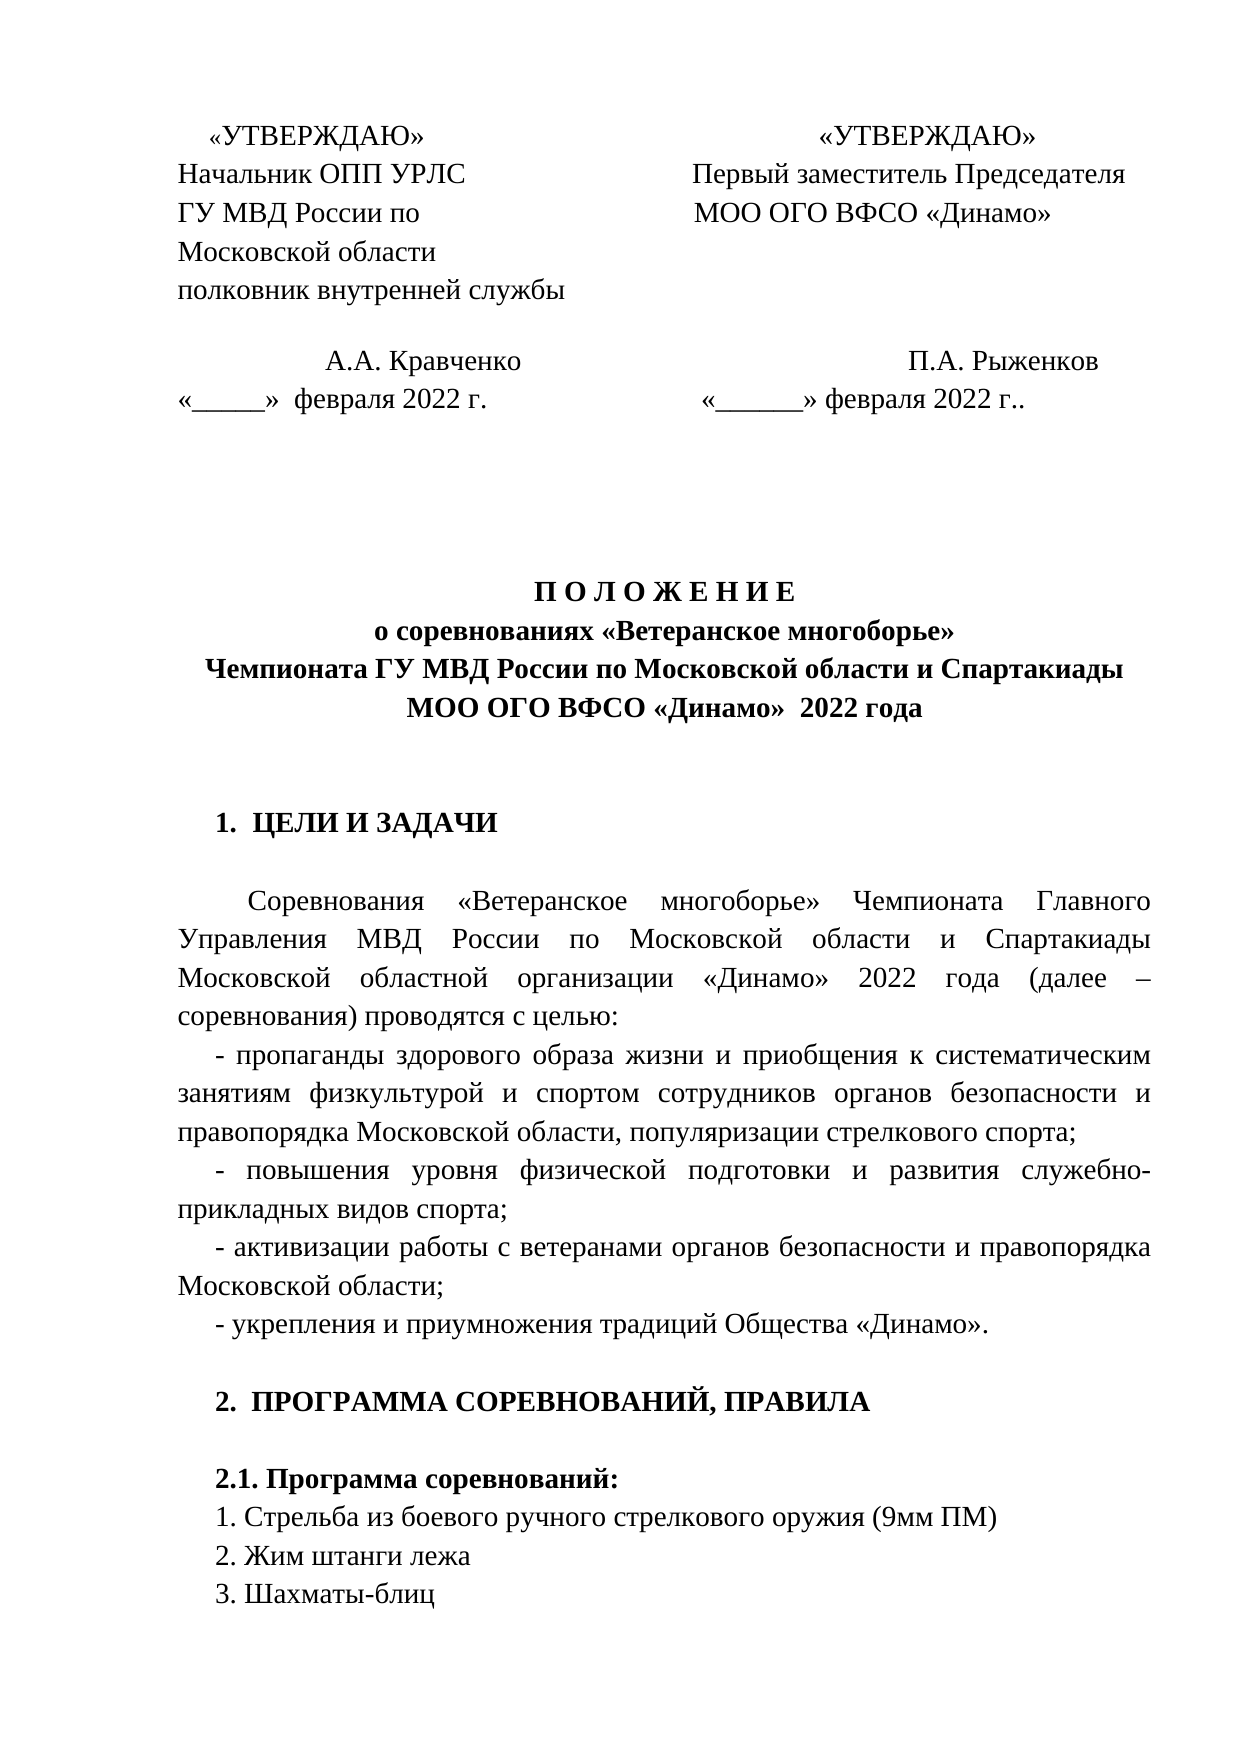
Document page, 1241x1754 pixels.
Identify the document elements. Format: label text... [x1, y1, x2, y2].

text Соревнования «Ветеранское многоборье» Чемпионата Главного Управления МВД России по Московской области и Спартакиады Московской областной организации «Динамо» 2022 года (далее – соревнования) проводятся с целью: [177, 883, 1152, 1032]
text 3. Шахматы-блиц [177, 1576, 1152, 1610]
text ГУ МВД России по МОО ОГО ВФСО «Динамо» [177, 195, 1152, 229]
text 2. ПРОГРАММА СОРЕВНОВАНИЙ, ПРАВИЛА [177, 1384, 1152, 1417]
text о соревнованиях «Ветеранское многоборье» [177, 613, 1152, 646]
text - пропаганды здорового образа жизни и приобщения к систематическим занятиям физкультурой и спортом сотрудников органов безопасности и правопорядка Московской области, популяризации стрелкового спорта; [177, 1037, 1152, 1147]
text 2.1. Программа соревнований: [177, 1461, 1152, 1494]
text П О Л О Ж Е Н И Е [177, 574, 1152, 608]
text Начальник ОПП УРЛС Первый заместитель Председателя [177, 157, 1152, 190]
text Чемпионата ГУ МВД России по Московской области и Спартакиады МОО ОГО ВФСО «Динамо» 2022 года [177, 651, 1152, 723]
text - укрепления и приумножения традиций Общества «Динамо». [177, 1307, 1152, 1340]
list ЦЕЛИ И ЗАДАЧИ [215, 806, 1152, 839]
text 2. Жим штанги лежа [177, 1538, 1152, 1571]
text 1. Стрельба из боевого ручного стрелкового оружия (9мм ПМ) [177, 1499, 1152, 1533]
text - активизации работы с ветеранами органов безопасности и правопорядка Московской области; [177, 1229, 1152, 1302]
text «УТВЕРЖДАЮ» «УТВЕРЖДАЮ» [177, 118, 1152, 152]
text - повышения уровня физической подготовки и развития служебно-прикладных видов спорта; [177, 1152, 1152, 1224]
text А.А. Кравченко П.А. Рыженков [251, 343, 1152, 377]
text полковник внутренней службы [177, 272, 1152, 306]
text «_____» февраля 2022 г. «______» февраля 2022 г.. [177, 382, 1152, 415]
text Московской области [177, 234, 1152, 267]
